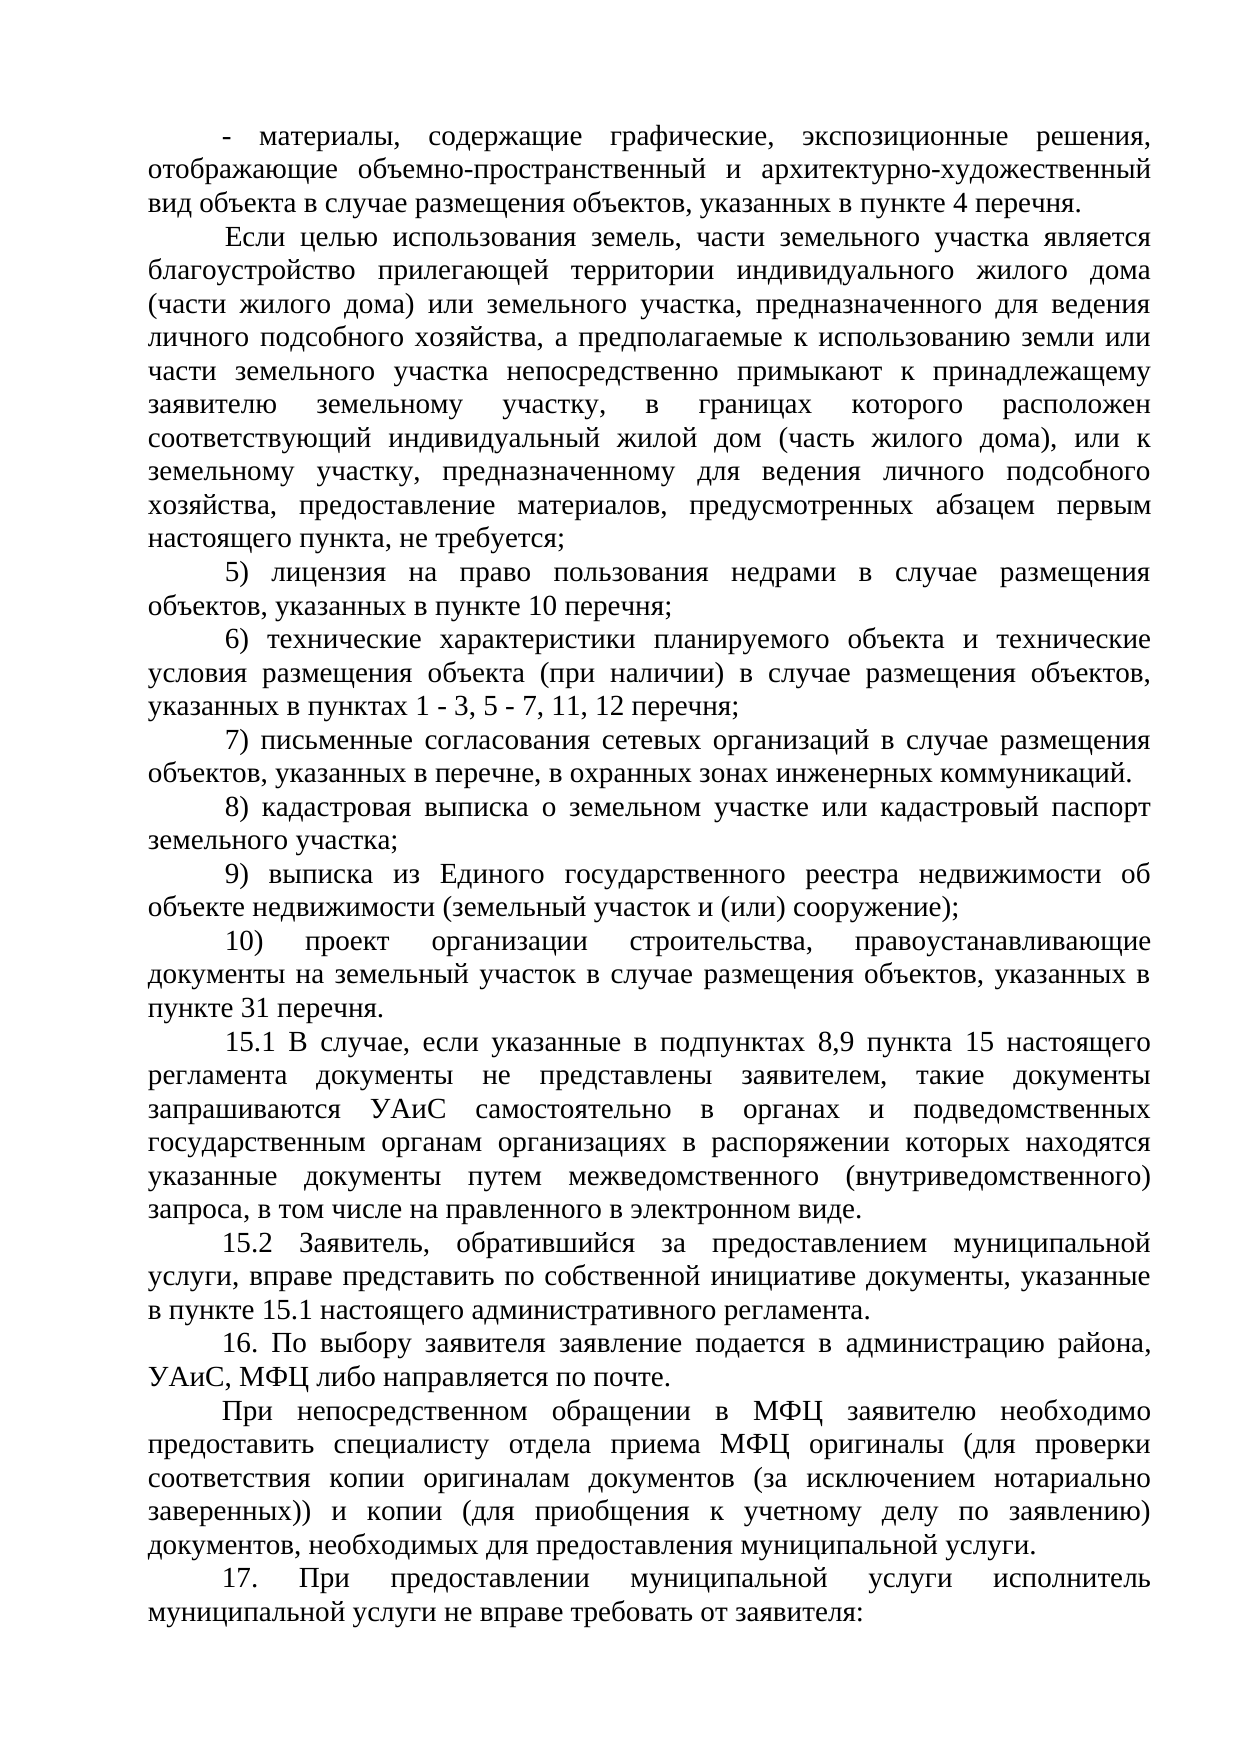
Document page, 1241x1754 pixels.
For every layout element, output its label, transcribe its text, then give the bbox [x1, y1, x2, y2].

text 7) письменные согласования сетевых организаций в случае размещения объектов, указанных в перечне, в охранных зонах инженерных коммуникаций. [148, 722, 1152, 789]
text 6) технические характеристики планируемого объекта и технические условия размещения объекта (при наличии) в случае размещения объектов, указанных в пунктах 1 - 3, 5 - 7, 11, 12 перечня; [148, 621, 1152, 722]
text 9) выписка из Единого государственного реестра недвижимости об объекте недвижимости (земельный участок и (или) сооружение); [148, 856, 1152, 923]
text 10) проект организации строительства, правоустанавливающие документы на земельный участок в случае размещения объектов, указанных в пункте 31 перечня. [148, 923, 1152, 1024]
text При непосредственном обращении в МФЦ заявителю необходимо предоставить специалисту отдела приема МФЦ оригиналы (для проверки соответствия копии оригиналам документов (за исключением нотариально заверенных)) и копии (для приобщения к учетному делу по заявлению) документов, необходимых для предоставления муниципальной услуги. [148, 1393, 1152, 1560]
text 15.1 В случае, если указанные в подпунктах 8,9 пункта 15 настоящего регламента документы не представлены заявителем, такие документы запрашиваются УАиС самостоятельно в органах и подведомственных государственным органам организациях в распоряжении которых находятся указанные документы путем межведомственного (внутриведомственного) запроса, в том числе на правленного в электронном виде. [148, 1024, 1152, 1225]
text 16. По выбору заявителя заявление подается в администрацию района, УАиС, МФЦ либо направляется по почте. [148, 1326, 1152, 1393]
text - материалы, содержащие графические, экспозиционные решения, отображающие объемно-пространственный и архитектурно-художественный вид объекта в случае размещения объектов, указанных в пункте 4 перечня. [148, 118, 1152, 219]
text 17. При предоставлении муниципальной услуги исполнитель муниципальной услуги не вправе требовать от заявителя: [148, 1560, 1152, 1627]
text Если целью использования земель, части земельного участка является благоустройство прилегающей территории индивидуального жилого дома (части жилого дома) или земельного участка, предназначенного для ведения личного подсобного хозяйства, а предполагаемые к использованию земли или части земельного участка непосредственно примыкают к принадлежащему заявителю земельному участку, в границах которого расположен соответствующий индивидуальный жилой дом (часть жилого дома), или к земельному участку, предназначенному для ведения личного подсобного хозяйства, предоставление материалов, предусмотренных абзацем первым настоящего пункта, не требуется; [148, 219, 1152, 554]
text 5) лицензия на право пользования недрами в случае размещения объектов, указанных в пункте 10 перечня; [148, 554, 1152, 621]
text 15.2 Заявитель, обратившийся за предоставлением муниципальной услуги, вправе представить по собственной инициативе документы, указанные в пункте 15.1 настоящего административного регламента. [148, 1225, 1152, 1326]
text 8) кадастровая выписка о земельном участке или кадастровый паспорт земельного участка; [148, 789, 1152, 856]
